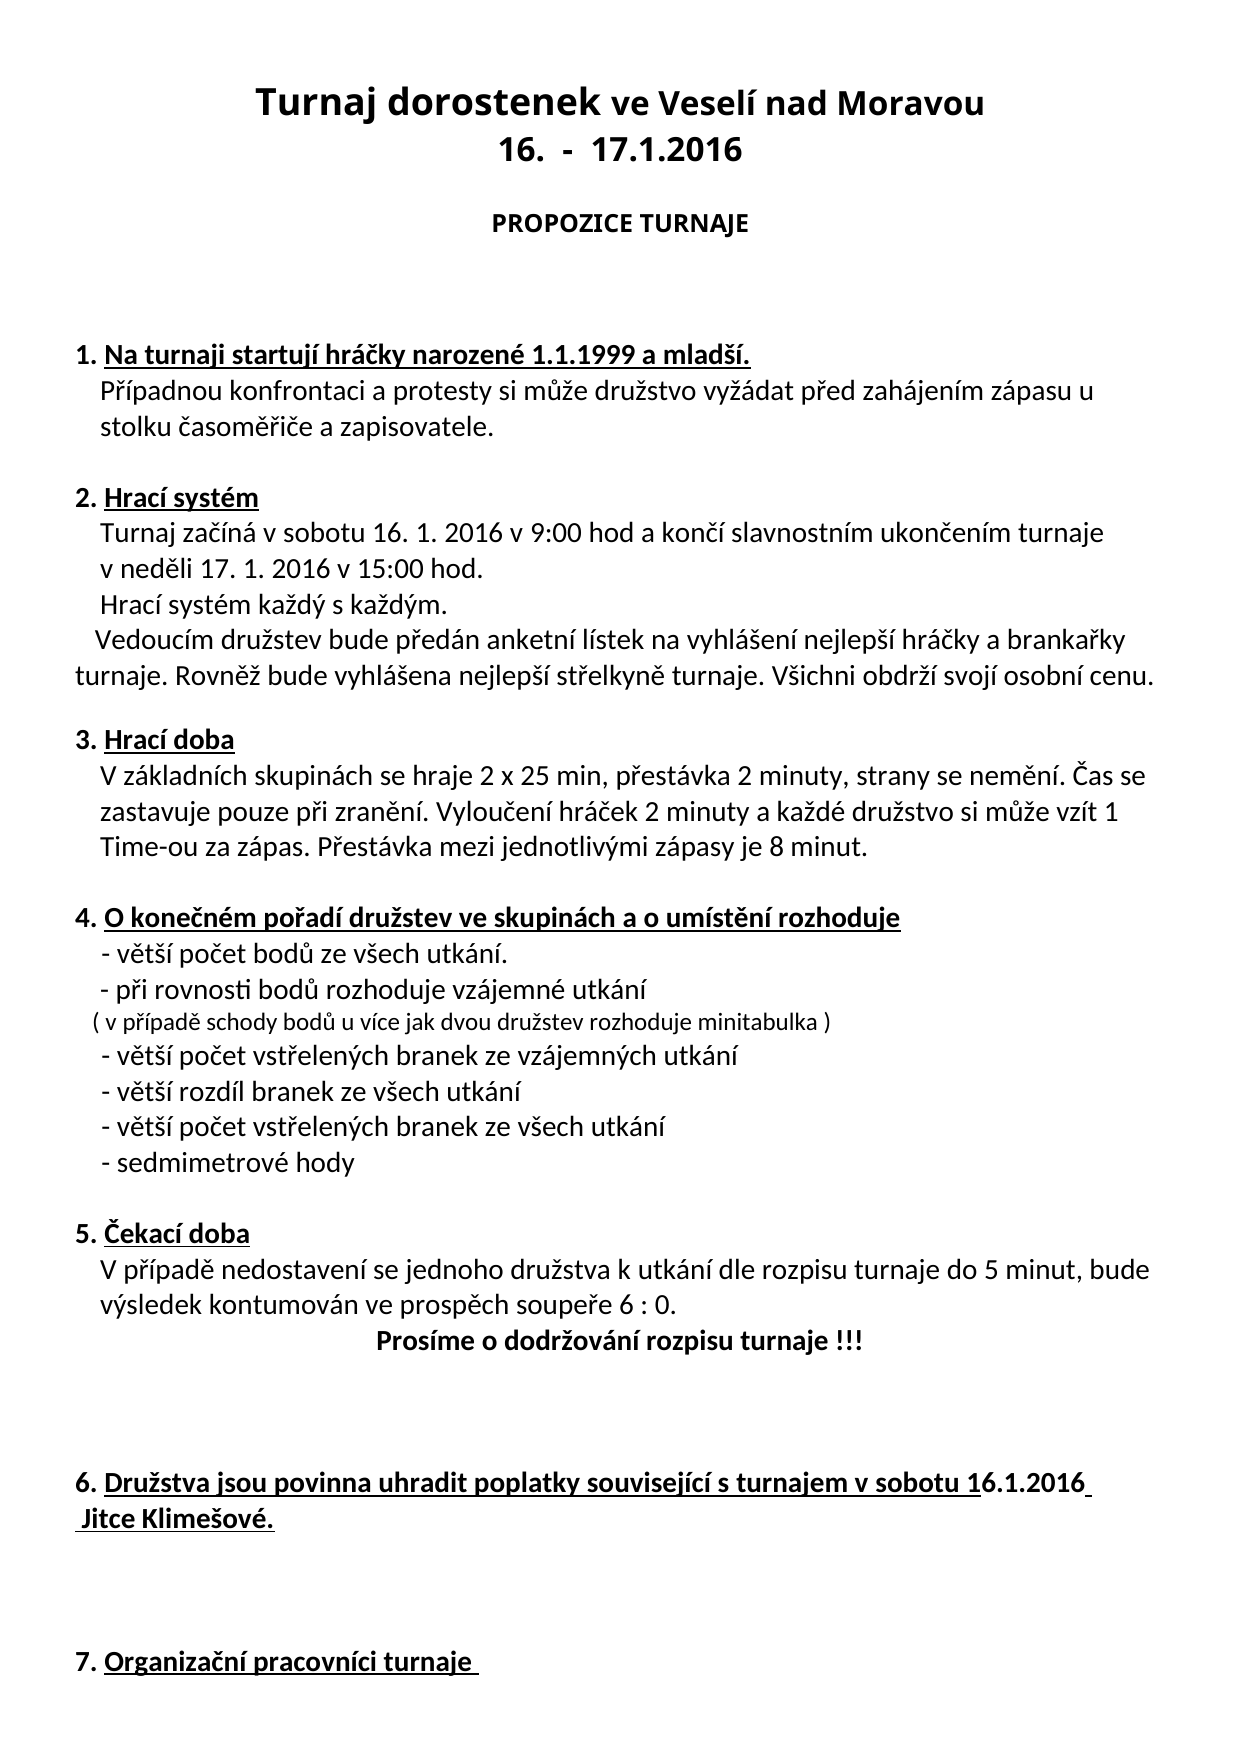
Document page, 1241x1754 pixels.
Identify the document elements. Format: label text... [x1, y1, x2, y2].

text - větší počet vstřelených branek ze všech utkání [75, 1108, 1165, 1144]
text 4. O konečném pořadí družstev ve skupinách a o umístění rozhoduje [75, 899, 1165, 935]
text - větší počet bodů ze všech utkání. [75, 935, 1165, 971]
text Jitce Klimešové. [75, 1500, 1165, 1536]
text Hrací systém každý s každým. [75, 586, 1165, 621]
text 3. Hrací doba [75, 721, 1165, 757]
text PROPOZICE TURNAJE [75, 206, 1165, 239]
text V případě nedostavení se jednoho družstva k utkání dle rozpisu turnaje do 5 minut, bude výsledek kontumován ve prospěch soupeře 6 : 0. [75, 1251, 1165, 1322]
text 2. Hrací systém [75, 479, 1165, 514]
text Vedoucím družstev bude předán anketní lístek na vyhlášení nejlepší hráčky a brankařky turnaje. Rovněž bude vyhlášena nejlepší střelkyně turnaje. Všichni obdrží svojí osobní cenu. [75, 621, 1165, 693]
text - při rovnosti bodů rozhoduje vzájemné utkání [75, 971, 1165, 1006]
text V základních skupinách se hraje 2 x 25 min, přestávka 2 minuty, strany se nemění. Čas se zastavuje pouze při zranění. Vyloučení hráček 2 minuty a každé družstvo si může vzít 1 Time-ou za zápas. Přestávka mezi jednotlivými zápasy je 8 minut. [75, 757, 1165, 864]
text - sedmimetrové hody [75, 1144, 1165, 1179]
text 6. Družstva jsou povinna uhradit poplatky související s turnajem v sobotu 16.1.2016 [75, 1464, 1165, 1500]
text Turnaj dorostenek ve Veselí nad Moravou [75, 75, 1165, 126]
text - větší počet vstřelených branek ze vzájemných utkání [75, 1037, 1165, 1073]
text 7. Organizační pracovníci turnaje [75, 1643, 1165, 1678]
text ( v případě schody bodů u více jak dvou družstev rozhoduje minitabulka ) [75, 1006, 1165, 1037]
text 1. Na turnaji startují hráčky narozené 1.1.1999 a mladší. [75, 336, 1165, 372]
text Prosíme o dodržování rozpisu turnaje !!! [75, 1322, 1165, 1358]
text 16. - 17.1.2016 [75, 126, 1165, 171]
text Turnaj začíná v sobotu 16. 1. 2016 v 9:00 hod a končí slavnostním ukončením turnaje v neděli 17. 1. 2016 v 15:00 hod. [75, 514, 1165, 586]
text - větší rozdíl branek ze všech utkání [75, 1073, 1165, 1108]
text Případnou konfrontaci a protesty si může družstvo vyžádat před zahájením zápasu u stolku časoměřiče a zapisovatele. [100, 372, 1165, 443]
text 5. Čekací doba [75, 1215, 1165, 1251]
